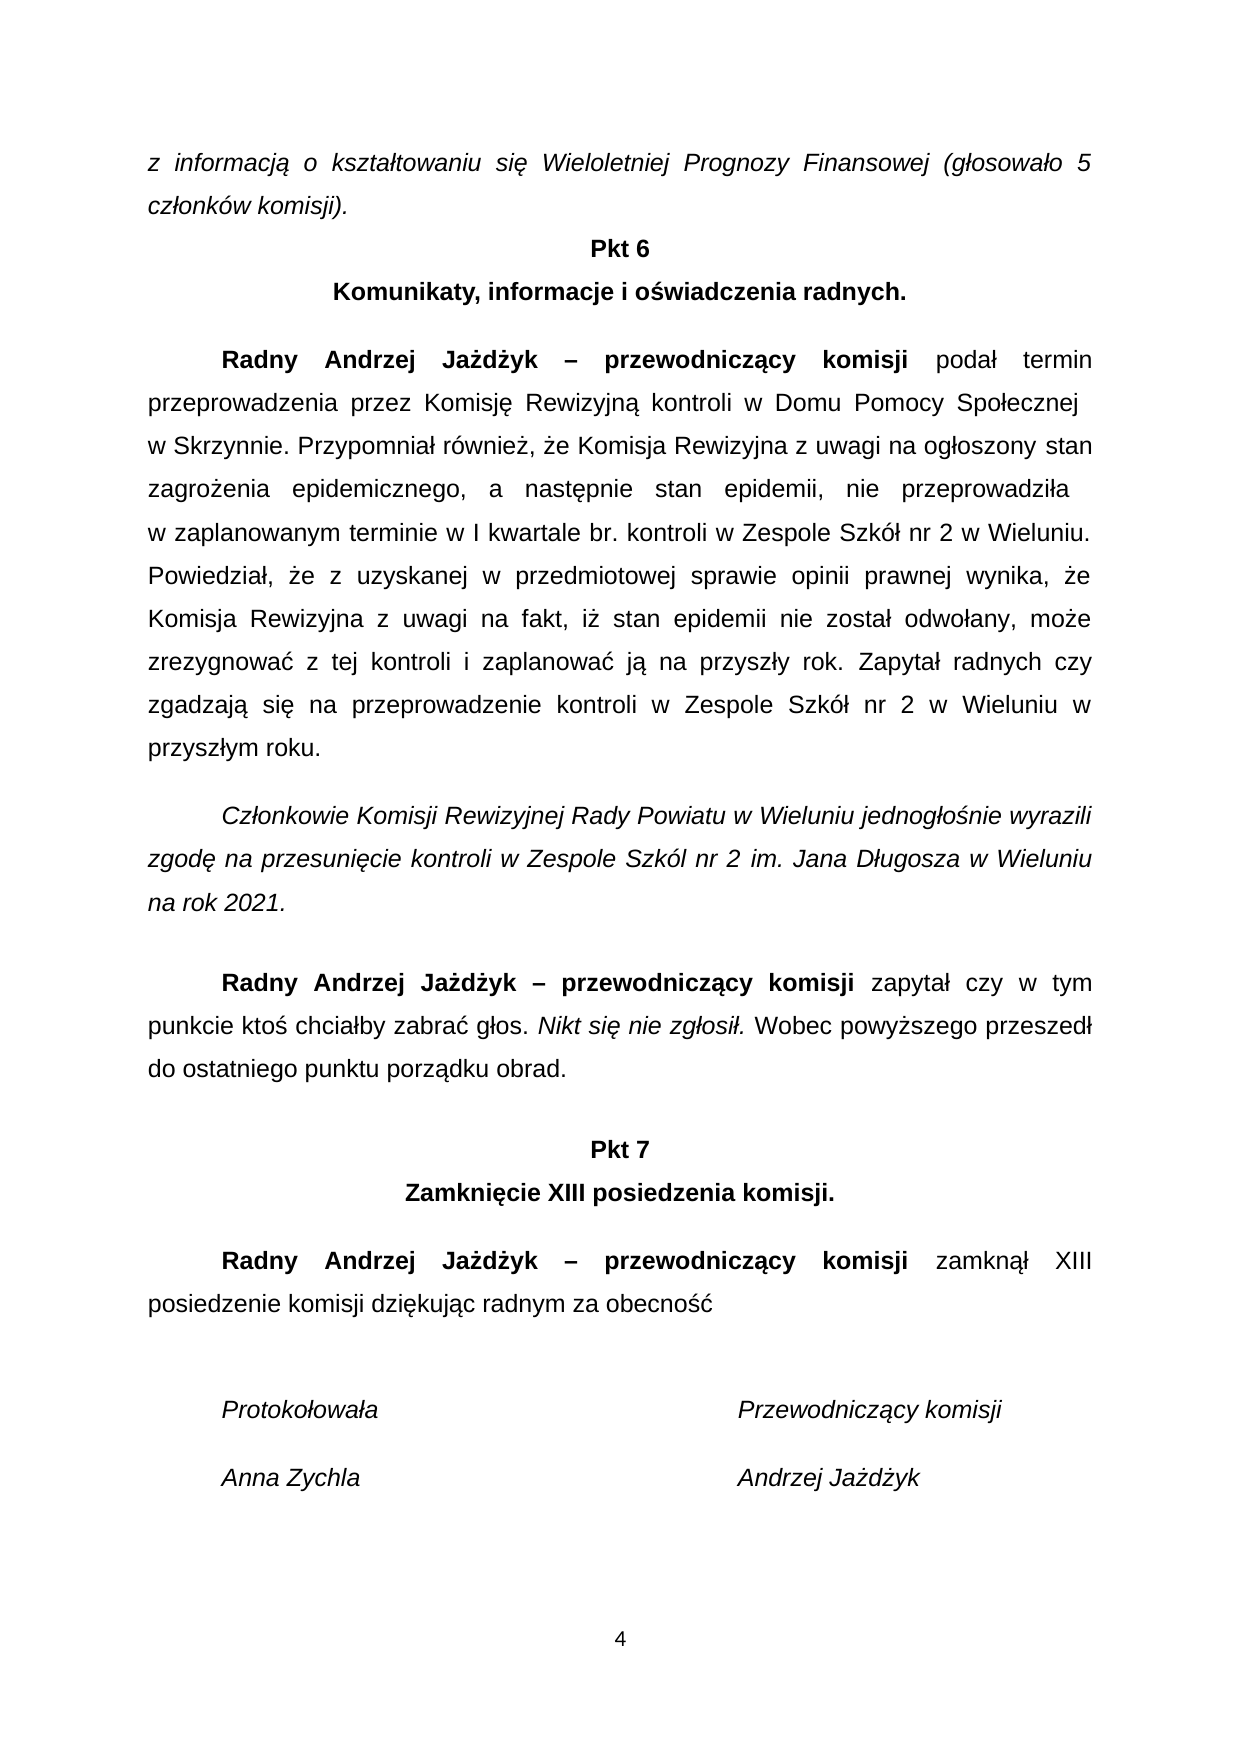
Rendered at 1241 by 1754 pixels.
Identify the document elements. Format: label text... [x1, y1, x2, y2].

text Radny Andrzej Jażdżyk – przewodniczący komisji zapytał czy w tym punkcie ktoś chciałby zabrać głos. Nikt się nie zgłosił. Wobec powyższego przeszedł do ostatniego punktu porządku obrad. [148, 968, 1093, 1083]
subtitle Pkt 7 [148, 1135, 1093, 1164]
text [148, 148, 1093, 219]
text Anna Zychla Andrzej Jażdżyk [148, 1463, 1093, 1492]
subtitle Zamknięcie XIII posiedzenia komisji. [148, 1178, 1093, 1207]
text Radny Andrzej Jażdżyk – przewodniczący komisji podał termin przeprowadzenia przez Komisję Rewizyjną kontroli w Domu Pomocy Społecznej w Skrzynnie. Przypomniał również, że Komisja Rewizyjna z uwagi na ogłoszony stan zagrożenia epidemicznego, a następnie stan epidemii, nie przeprowadziła w zaplanowanym terminie w I kwartale br. kontroli w Zespole Szkół nr 2 w Wieluniu. Powiedział, że z uzyskanej w przedmiotowej sprawie opinii prawnej wynika, że Komisja Rewizyjna z uwagi na fakt, iż stan epidemii nie został odwołany, może zrezygnować z tej kontroli i zaplanować ją na przyszły rok. Zapytał radnych czy zgadzają się na przeprowadzenie kontroli w Zespole Szkół nr 2 w Wieluniu w przyszłym roku. [148, 345, 1093, 762]
text Członkowie Komisji Rewizyjnej Rady Powiatu w Wieluniu jednogłośnie wyrazili zgodę na przesunięcie kontroli w Zespole Szkól nr 2 im. Jana Długosza w Wieluniu na rok 2021. [148, 801, 1093, 916]
subtitle Komunikaty, informacje i oświadczenia radnych. [148, 277, 1093, 306]
subtitle Pkt 6 [148, 234, 1093, 263]
text Radny Andrzej Jażdżyk – przewodniczący komisji zamknął XIII posiedzenie komisji dziękując radnym za obecność [148, 1246, 1093, 1318]
text Protokołowała Przewodniczący komisji [148, 1395, 1093, 1424]
